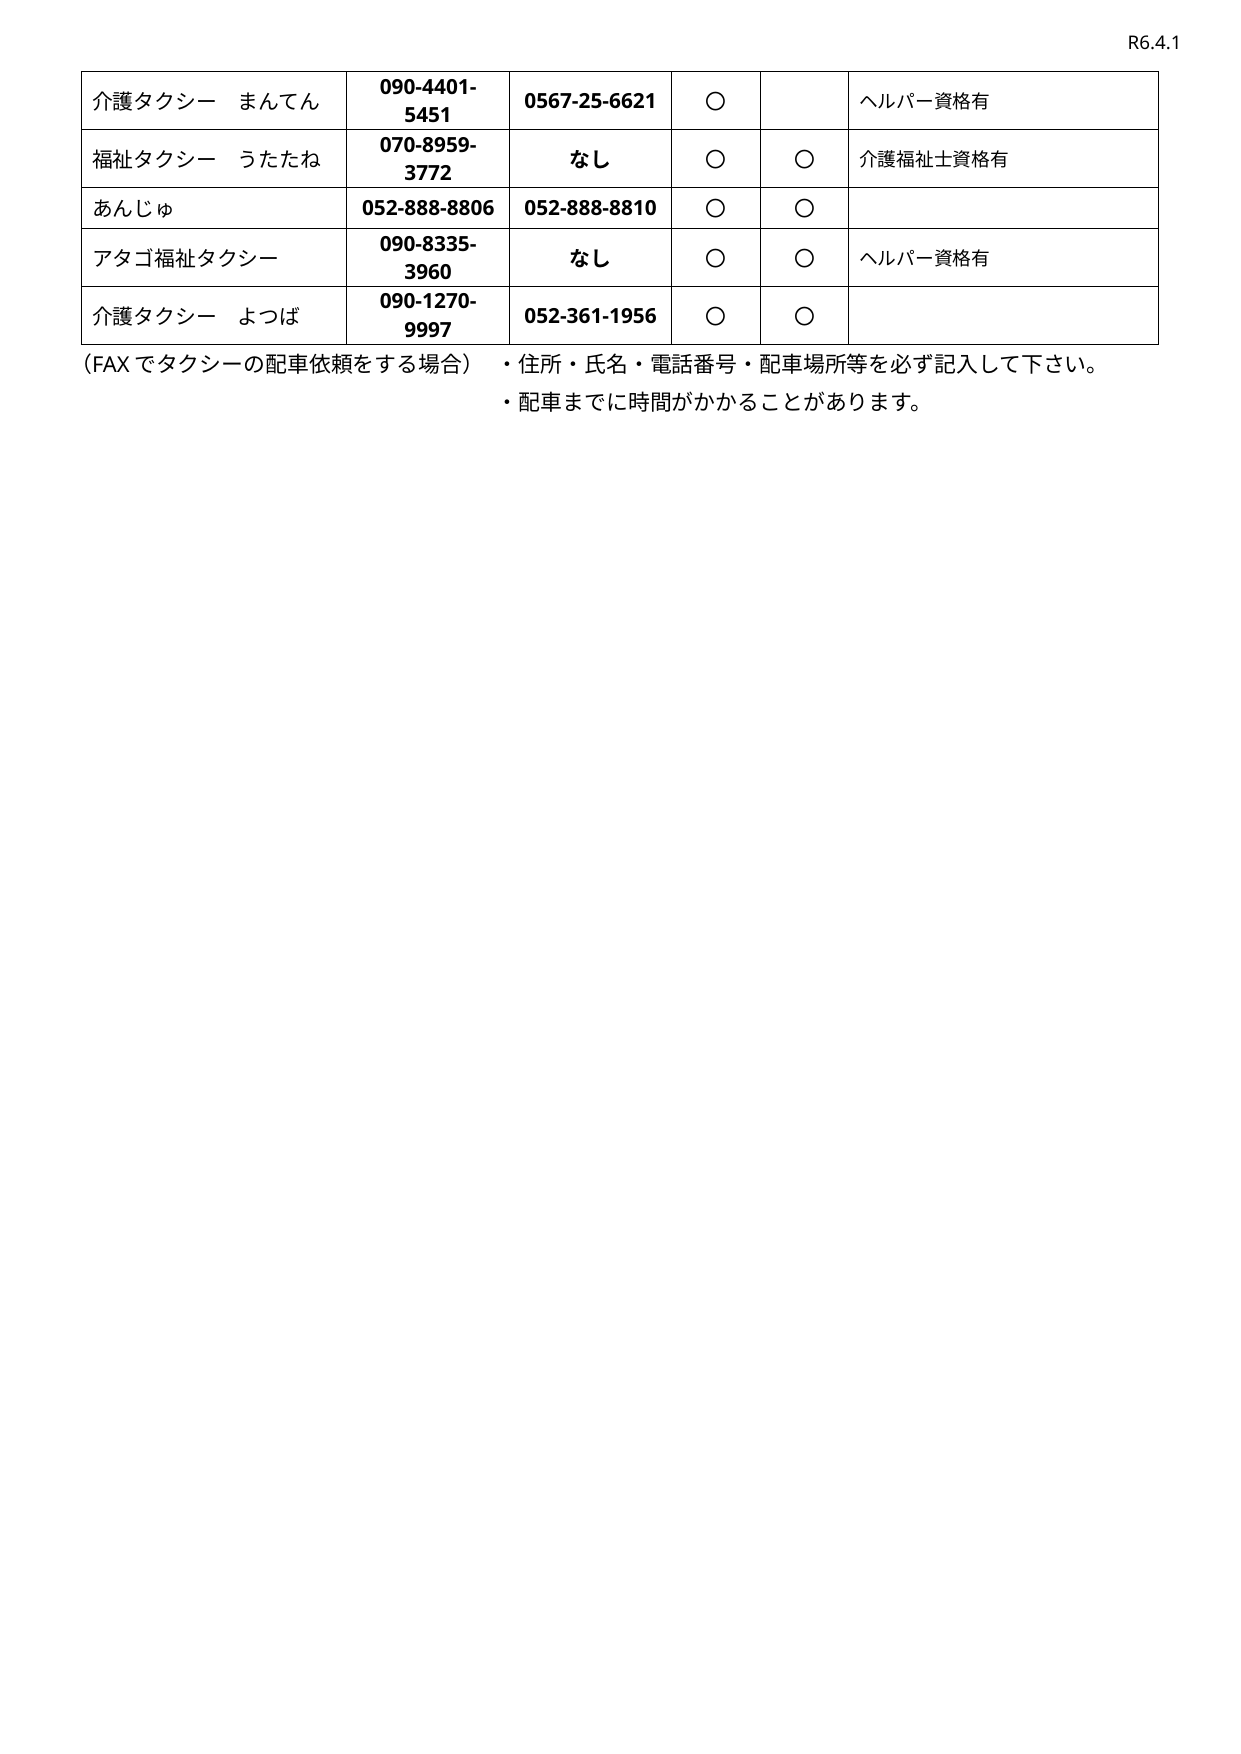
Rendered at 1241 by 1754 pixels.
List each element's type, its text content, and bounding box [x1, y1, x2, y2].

table_cell [849, 287, 1158, 343]
table_cell 〇 [761, 130, 848, 187]
table_cell ヘルパー資格有 [849, 72, 1158, 129]
table_cell 介護タクシー まんてん [82, 72, 346, 129]
table_cell 〇 [761, 188, 848, 228]
table_cell 〇 [761, 287, 848, 343]
table_cell 090-8335-3960 [347, 229, 509, 286]
table_cell 052-888-8806 [347, 188, 509, 228]
table_cell 〇 [672, 72, 760, 129]
table_cell アタゴ福祉タクシー [82, 229, 346, 286]
table_cell 070-8959-3772 [347, 130, 509, 187]
table_cell ヘルパー資格有 [849, 229, 1158, 286]
text （FAXでタクシーの配車依頼をする場合） ・住所・氏名・電話番号・配車場所等を必ず記入して下さい。 [59, 344, 1181, 382]
table_cell なし [510, 229, 671, 286]
table_cell 〇 [672, 229, 760, 286]
table_cell 〇 [672, 130, 760, 187]
table_cell 介護福祉士資格有 [849, 130, 1158, 187]
text ・配車までに時間がかかることがあります。 [103, 382, 1181, 419]
table_cell 介護タクシー よつば [82, 287, 346, 343]
table_cell 〇 [672, 188, 760, 228]
table_cell なし [510, 130, 671, 187]
table_cell あんじゅ [82, 188, 346, 228]
table_cell 052-361-1956 [510, 287, 671, 343]
table_cell 0567-25-6621 [510, 72, 671, 129]
table_cell 福祉タクシー うたたね [82, 130, 346, 187]
table_cell [849, 188, 1158, 228]
table_cell [761, 72, 848, 129]
table_cell 090-4401-5451 [347, 72, 509, 129]
table_cell 052-888-8810 [510, 188, 671, 228]
table_cell 〇 [672, 287, 760, 343]
table_cell 〇 [761, 229, 848, 286]
table_cell 090-1270-9997 [347, 287, 509, 343]
